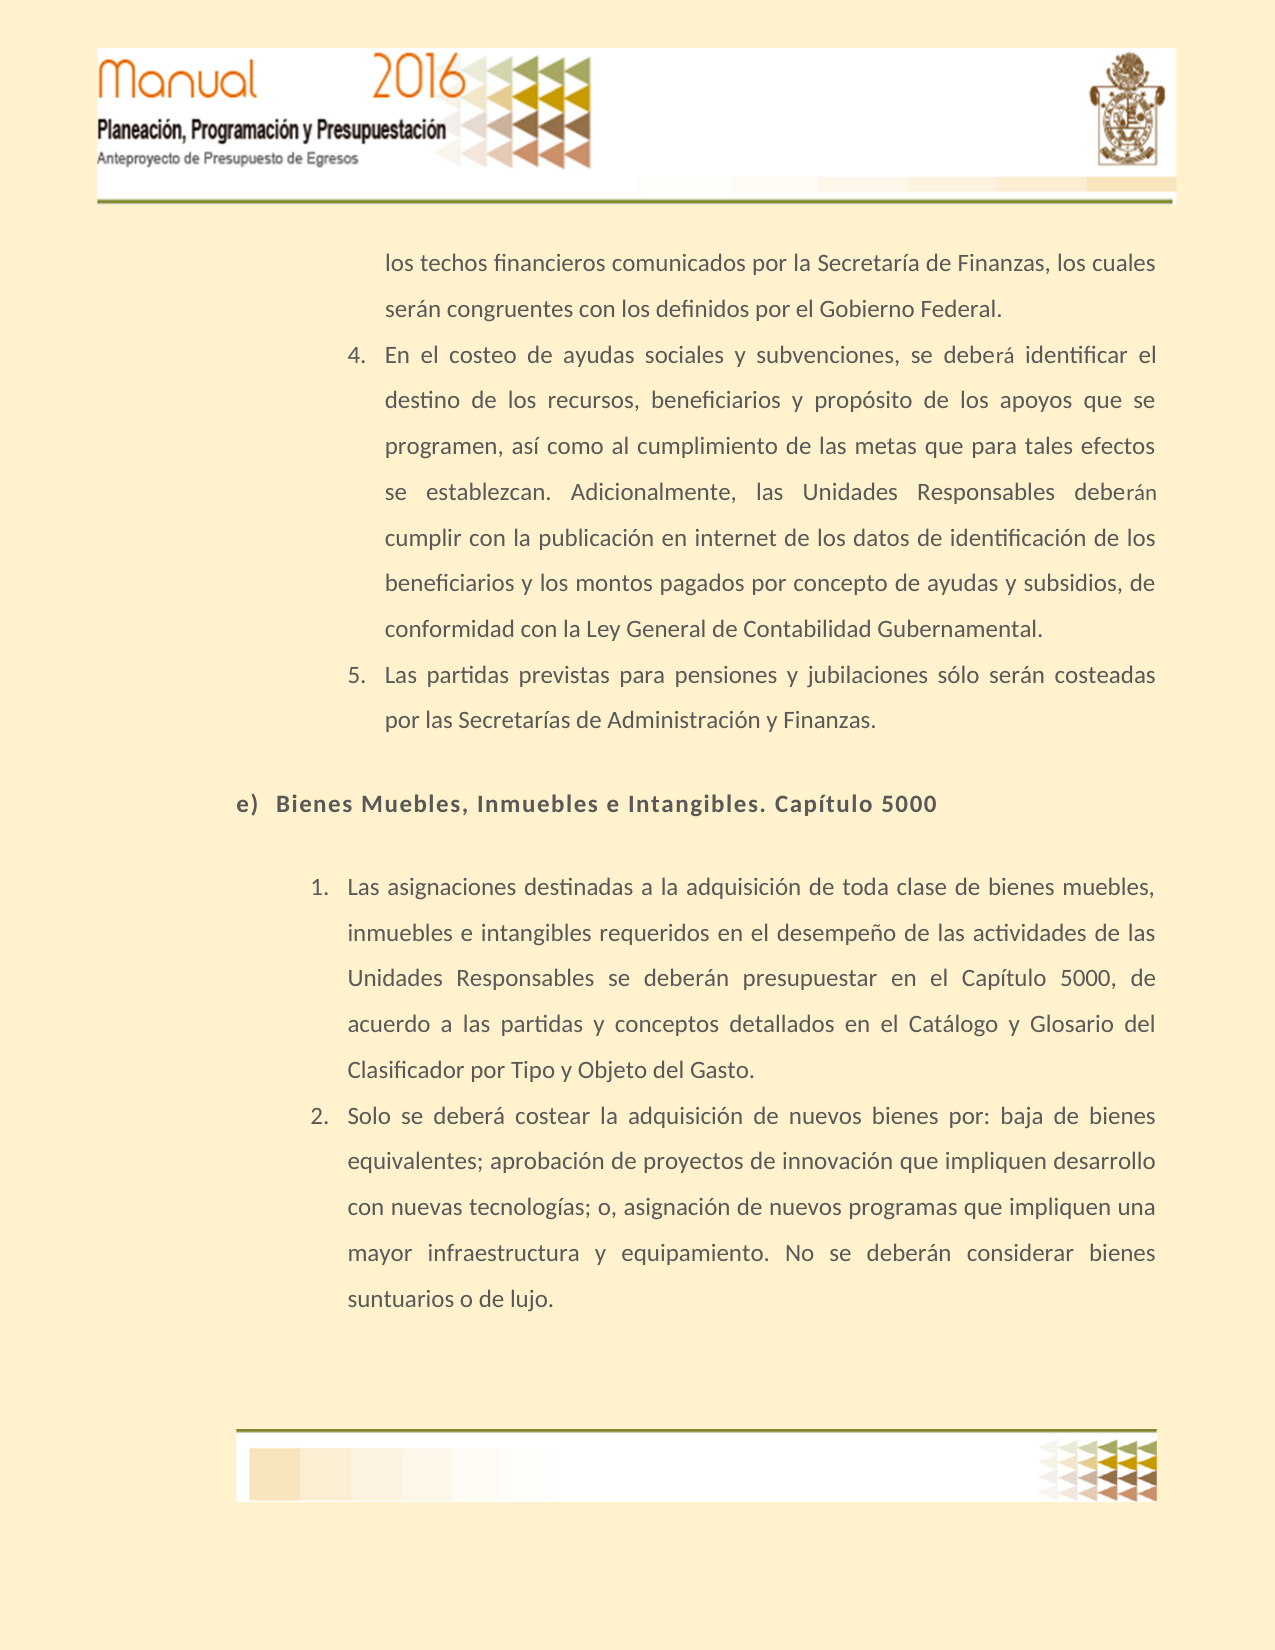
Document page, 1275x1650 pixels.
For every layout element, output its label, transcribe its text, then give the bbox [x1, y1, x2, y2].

subtitle Bienes Muebles, Inmuebles e Intangibles. Capítulo 5000 [236, 788, 1157, 818]
picture [97, 48, 1177, 205]
list Las asignaciones destinadas a la adquisición de toda clase de bienes muebles, inmuebles e intangibles requeridos en el desempeño de las actividades de las Unidades Responsables se deberán presupuestar en el Capítulo 5000, de acuerdo a las partidas y conceptos detallados en el Catálogo y Glosario del Clasificador por Tipo y Objeto del Gasto. [310, 871, 1157, 1084]
list Las partidas previstas para pensiones y jubilaciones sólo serán costeadas por las Secretarías de Administración y Finanzas. [347, 659, 1157, 735]
picture [236, 1429, 1157, 1502]
list Solo se deberá costear la adquisición de nuevos bienes por: baja de bienes equivalentes; aprobación de proyectos de innovación que impliquen desarrollo con nuevas tecnologías; o, asignación de nuevos programas que impliquen una mayor infraestructura y equipamiento. No se deberán considerar bienes suntuarios o de lujo. [310, 1100, 1157, 1313]
list En el costeo de ayudas sociales y subvenciones, se deberá identificar el destino de los recursos, beneficiarios y propósito de los apoyos que se programen, así como al cumplimiento de las metas que para tales efectos se establezcan. Adicionalmente, las Unidades Responsables deberán cumplir con la publicación en internet de los datos de identificación de los beneficiarios y los montos pagados por concepto de ayudas y subsidios, de conformidad con la Ley General de Contabilidad Gubernamental. [347, 339, 1157, 644]
